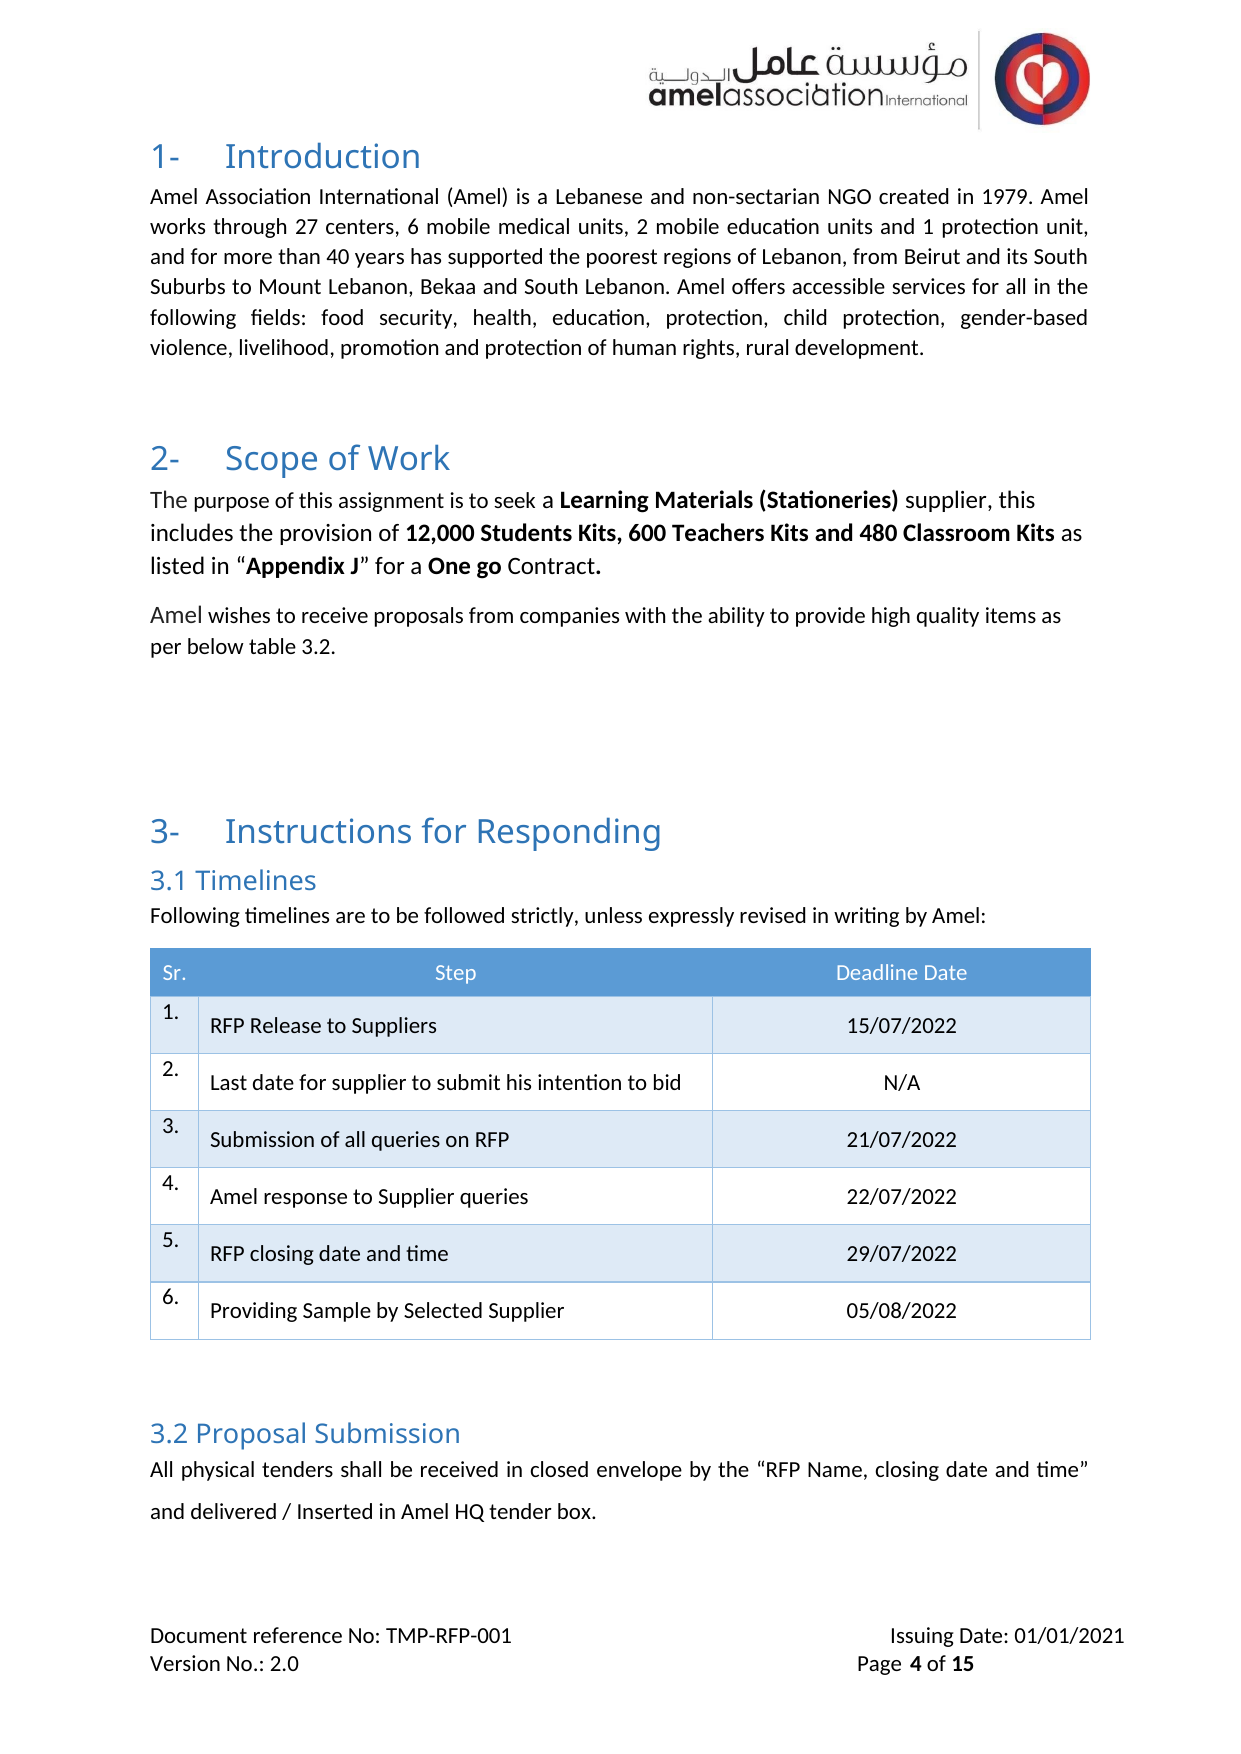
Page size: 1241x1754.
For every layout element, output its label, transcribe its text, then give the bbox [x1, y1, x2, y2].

table_cell 15/07/2022 [713, 997, 1090, 1053]
table_cell RFP Release to Suppliers [199, 997, 712, 1053]
table_cell Last date for supplier to submit his intention to bid [199, 1054, 712, 1110]
subtitle 3.2 Proposal Submission [150, 1415, 1090, 1452]
text All physical tenders shall be received in closed envelope by the “RFP Name, closing date and time” and delivered / Inserted in Amel HQ tender box. [150, 1455, 1090, 1525]
subtitle Scope of Work [150, 435, 1090, 480]
table_cell 21/07/2022 [713, 1111, 1090, 1167]
table_cell 22/07/2022 [713, 1168, 1090, 1224]
table_cell [151, 1225, 198, 1281]
picture [645, 28, 1091, 133]
table_header Sr. [151, 949, 198, 996]
text Amel wishes to receive proposals from companies with the ability to provide high quality items as per below table 3.2. [150, 599, 1090, 660]
table_cell RFP closing date and time [199, 1225, 712, 1281]
table_header Step [199, 949, 712, 996]
table_cell 29/07/2022 [713, 1225, 1090, 1281]
subtitle Instructions for Responding [150, 808, 1090, 853]
table_cell [151, 1283, 198, 1338]
text Following timelines are to be followed strictly, unless expressly revised in writing by Amel: [150, 901, 1090, 929]
table_cell Amel response to Supplier queries [199, 1168, 712, 1224]
subtitle Introduction [150, 133, 1090, 178]
table_header Deadline Date [713, 949, 1090, 996]
text Amel Association International (Amel) is a Lebanese and non-sectarian NGO created in 1979. Amel works through 27 centers, 6 mobile medical units, 2 mobile education units and 1 protection unit, and for more than 40 years has supported the poorest regions of Lebanon, from Beirut and its South Suburbs to Mount Lebanon, Bekaa and South Lebanon. Amel offers accessible services for all in the following fields: food security, health, education, protection, child protection, gender-based violence, livelihood, promotion and protection of human rights, rural development. [150, 182, 1090, 361]
table_cell Providing Sample by Selected Supplier [199, 1283, 712, 1338]
table_cell [151, 1168, 198, 1224]
subtitle 3.1 Timelines [150, 861, 1090, 898]
table_cell [151, 1111, 198, 1167]
table_cell Submission of all queries on RFP [199, 1111, 712, 1167]
table_cell 05/08/2022 [713, 1283, 1090, 1338]
table_cell [151, 1054, 198, 1110]
table_cell N/A [713, 1054, 1090, 1110]
table_cell [151, 997, 198, 1053]
text The purpose of this assignment is to seek a Learning Materials (Stationeries) supplier, this includes the provision of 12,000 Students Kits, 600 Teachers Kits and 480 Classroom Kits as listed in “Appendix J” for a One go Contract. [150, 484, 1090, 580]
